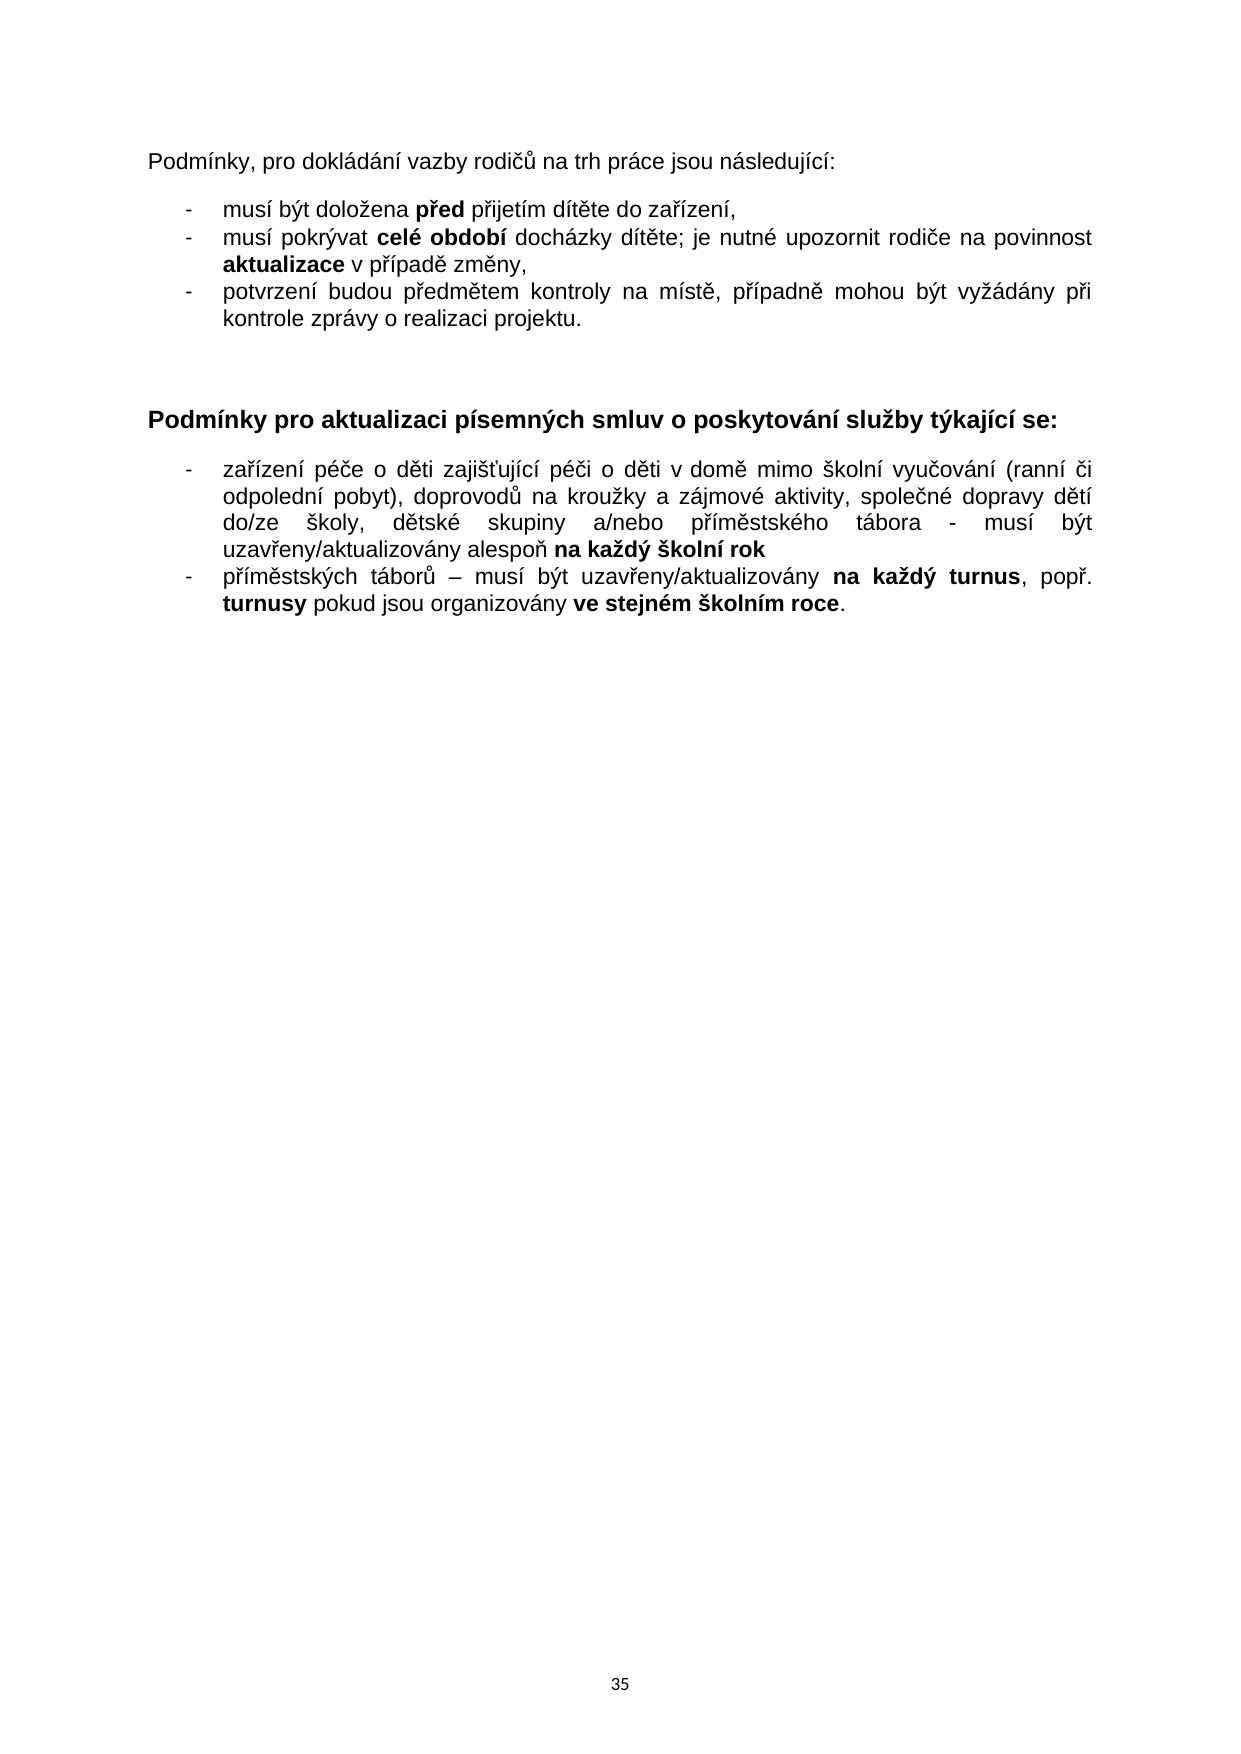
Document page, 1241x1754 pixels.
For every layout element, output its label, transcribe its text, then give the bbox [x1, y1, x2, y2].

list potvrzení budou předmětem kontroly na místě, případně mohou být vyžádány při kontrole zprávy o realizaci projektu. [185, 277, 1092, 332]
list musí pokrývat celé období docházky dítěte; je nutné upozornit rodiče na povinnost aktualizace v případě změny, [185, 223, 1092, 277]
text Podmínky, pro dokládání vazby rodičů na trh práce jsou následující: [148, 148, 1092, 174]
list zařízení péče o děti zajišťující péči o děti v domě mimo školní vyučování (ranní či odpolední pobyt), doprovodů na kroužky a zájmové aktivity, společné dopravy dětí do/ze školy, dětské skupiny a/nebo příměstského tábora - musí být uzavřeny/aktualizovány alespoň na každý školní rok [185, 455, 1092, 562]
text Podmínky pro aktualizaci písemných smluv o poskytování služby týkající se: [148, 405, 1092, 434]
list příměstských táborů – musí být uzavřeny/aktualizovány na každý turnus, popř. turnusy pokud jsou organizovány ve stejném školním roce. [185, 562, 1092, 616]
list musí být doložena před přijetím dítěte do zařízení, [185, 195, 1092, 223]
